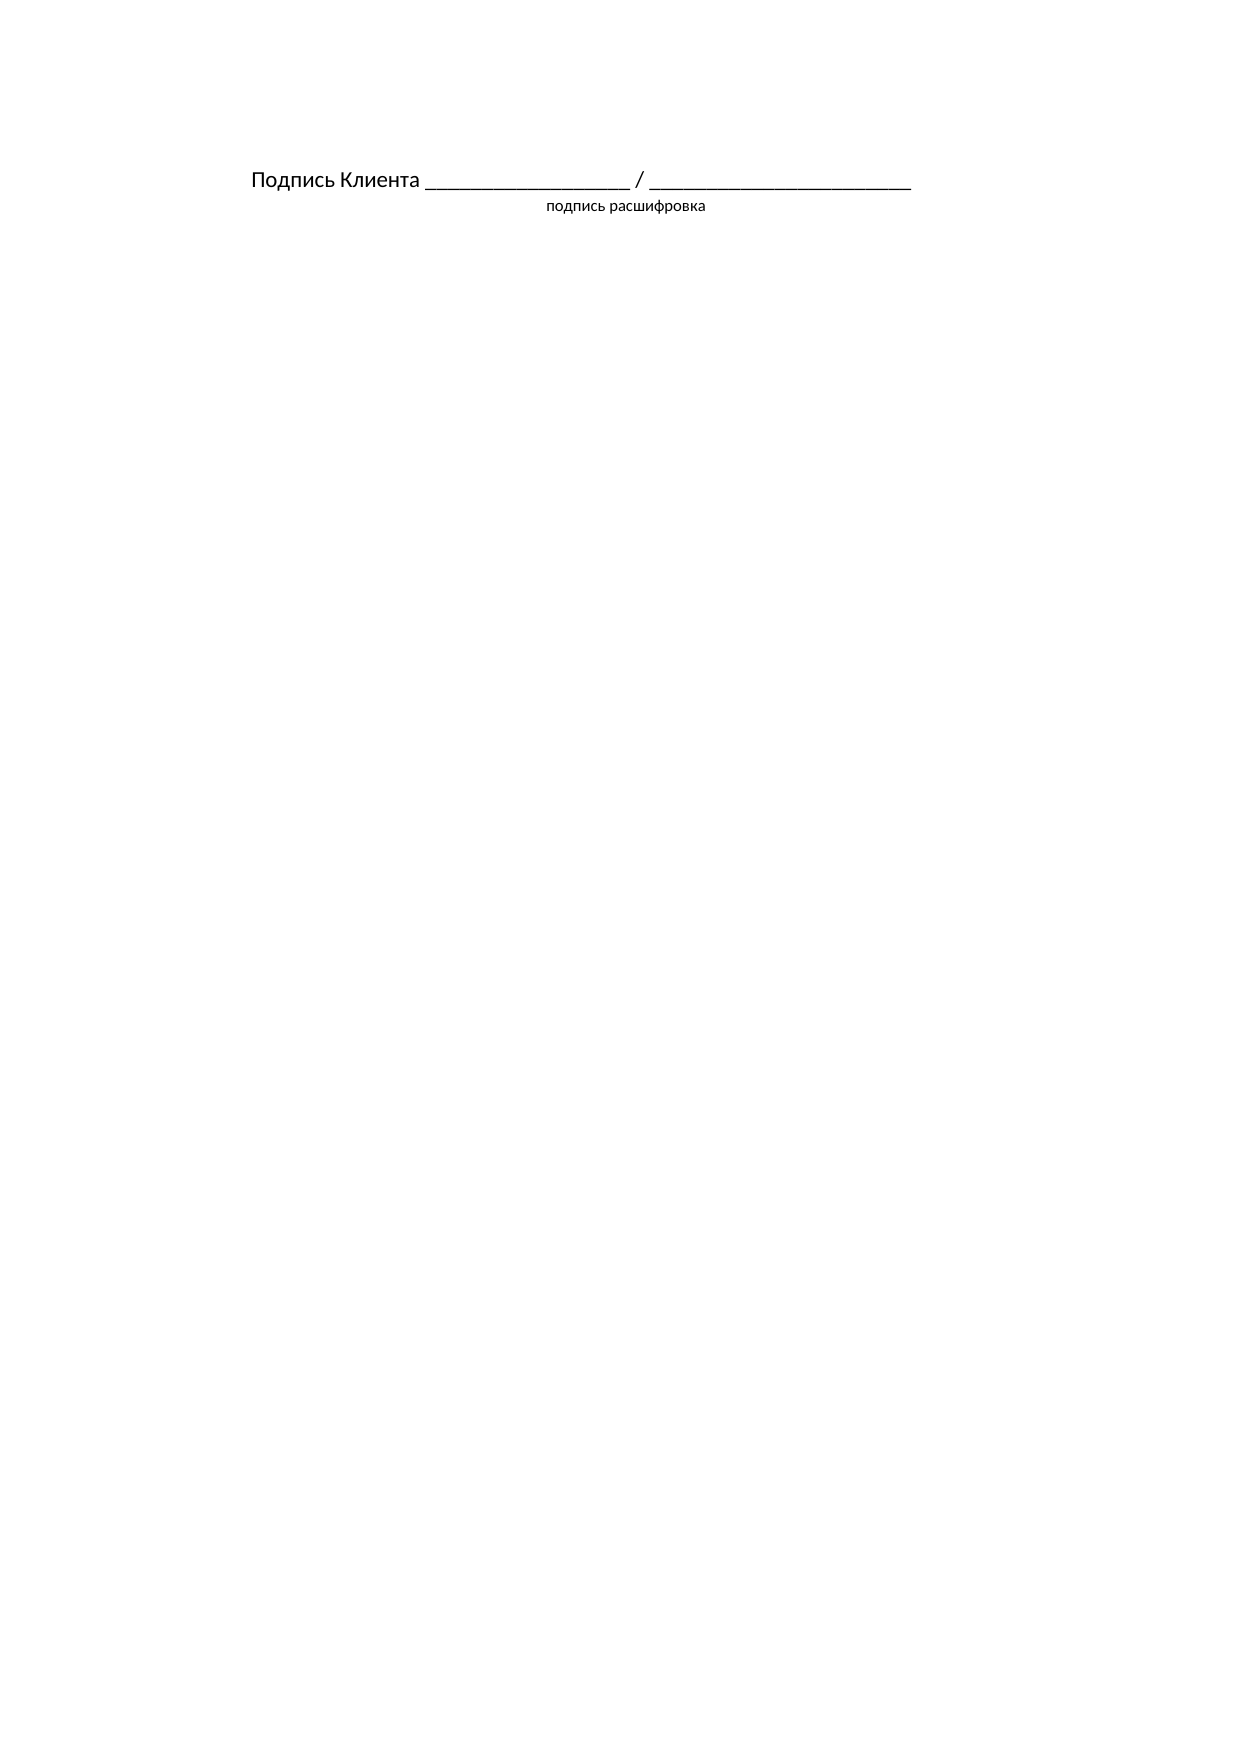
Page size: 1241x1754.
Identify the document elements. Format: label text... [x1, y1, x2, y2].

text Подпись Клиента __________________ / _______________________ [177, 165, 1152, 193]
text подпись расшифровка [472, 195, 1152, 216]
